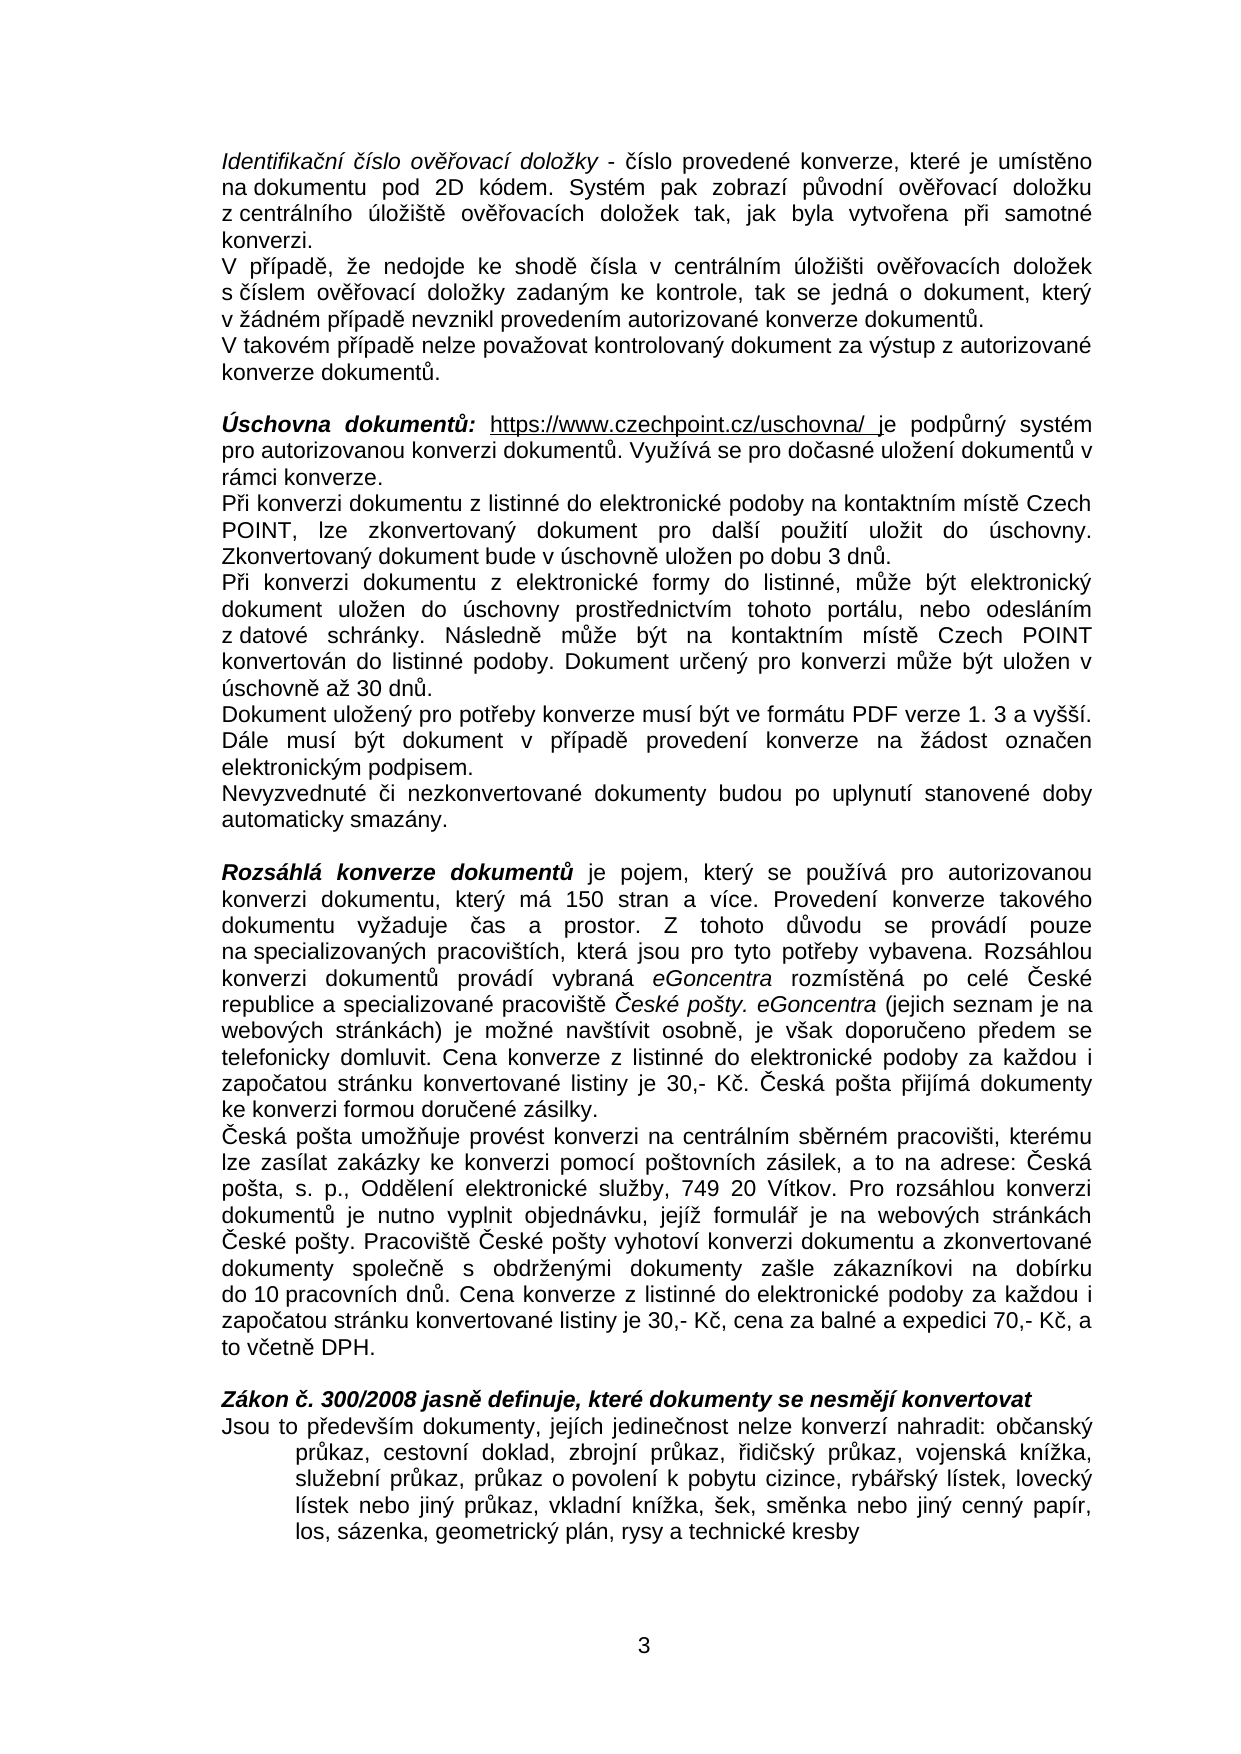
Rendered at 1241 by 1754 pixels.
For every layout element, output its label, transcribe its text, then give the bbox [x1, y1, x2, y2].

text Nevyzvednuté či nezkonvertované dokumenty budou po uplynutí stanovené doby automaticky smazány. [221, 780, 1093, 833]
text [221, 148, 1093, 253]
text Při konverzi dokumentu z elektronické formy do listinné, může být elektronický dokument uložen do úschovny prostřednictvím tohoto portálu, nebo odesláním z datové schránky. Následně může být na kontaktním místě Czech POINT konvertován do listinné podoby. Dokument určený pro konverzi může být uložen v úschovně až 30 dnů. [221, 569, 1093, 701]
text Úschovna dokumentů: https://www.czechpoint.cz/uschovna/ je podpůrný systém pro autorizovanou konverzi dokumentů. Využívá se pro dočasné uložení dokumentů v rámci konverze. [221, 411, 1093, 490]
text V takovém případě nelze považovat kontrolovaný dokument za výstup z autorizované konverze dokumentů. [221, 332, 1093, 385]
text V případě, že nedojde ke shodě čísla v centrálním úložišti ověřovacích doložek s číslem ověřovací doložky zadaným ke kontrole, tak se jedná o dokument, který v žádném případě nevznikl provedením autorizované konverze dokumentů. [221, 253, 1093, 332]
text Zákon č. 300/2008 jasně definuje, které dokumenty se nesmějí konvertovat [221, 1386, 1093, 1413]
text Při konverzi dokumentu z listinné do elektronické podoby na kontaktním místě Czech POINT, lze zkonvertovaný dokument pro další použití uložit do úschovny. Zkonvertovaný dokument bude v úschovně uložen po dobu 3 dnů. [221, 490, 1093, 569]
text Dokument uložený pro potřeby konverze musí být ve formátu PDF verze 1. 3 a vyšší. Dále musí být dokument v případě provedení konverze na žádost označen elektronickým podpisem. [221, 701, 1093, 780]
text Jsou to především dokumenty, jejích jedinečnost nelze konverzí nahradit: občanský průkaz, cestovní doklad, zbrojní průkaz, řidičský průkaz, vojenská knížka, služební průkaz, průkaz o povolení k pobytu cizince, rybářský lístek, lovecký lístek nebo jiný průkaz, vkladní knížka, šek, směnka nebo jiný cenný papír, los, sázenka, geometrický plán, rysy a technické kresby [221, 1413, 1093, 1544]
text Rozsáhlá konverze dokumentů je pojem, který se používá pro autorizovanou konverzi dokumentu, který má 150 stran a více. Provedení konverze takového dokumentu vyžaduje čas a prostor. Z tohoto důvodu se provádí pouze na specializovaných pracovištích, která jsou pro tyto potřeby vybavena. Rozsáhlou konverzi dokumentů provádí vybraná eGoncentra rozmístěná po celé České republice a specializované pracoviště České pošty. eGoncentra (jejich seznam je na webových stránkách) je možné navštívit osobně, je však doporučeno předem se telefonicky domluvit. Cena konverze z listinné do elektronické podoby za každou i započatou stránku konvertované listiny je 30,- Kč. Česká pošta přijímá dokumenty ke konverzi formou doručené zásilky. [221, 859, 1093, 1123]
text Česká pošta umožňuje provést konverzi na centrálním sběrném pracovišti, kterému lze zasílat zakázky ke konverzi pomocí poštovních zásilek, a to na adrese: Česká pošta, s. p., Oddělení elektronické služby, 749 20 Vítkov. Pro rozsáhlou konverzi dokumentů je nutno vyplnit objednávku, jejíž formulář je na webových stránkách České pošty. Pracoviště České pošty vyhotoví konverzi dokumentu a zkonvertované dokumenty společně s obdrženými dokumenty zašle zákazníkovi na dobírku do 10 pracovních dnů. Cena konverze z listinné do elektronické podoby za každou i započatou stránku konvertované listiny je 30,- Kč, cena za balné a expedici 70,- Kč, a to včetně DPH. [221, 1123, 1093, 1360]
